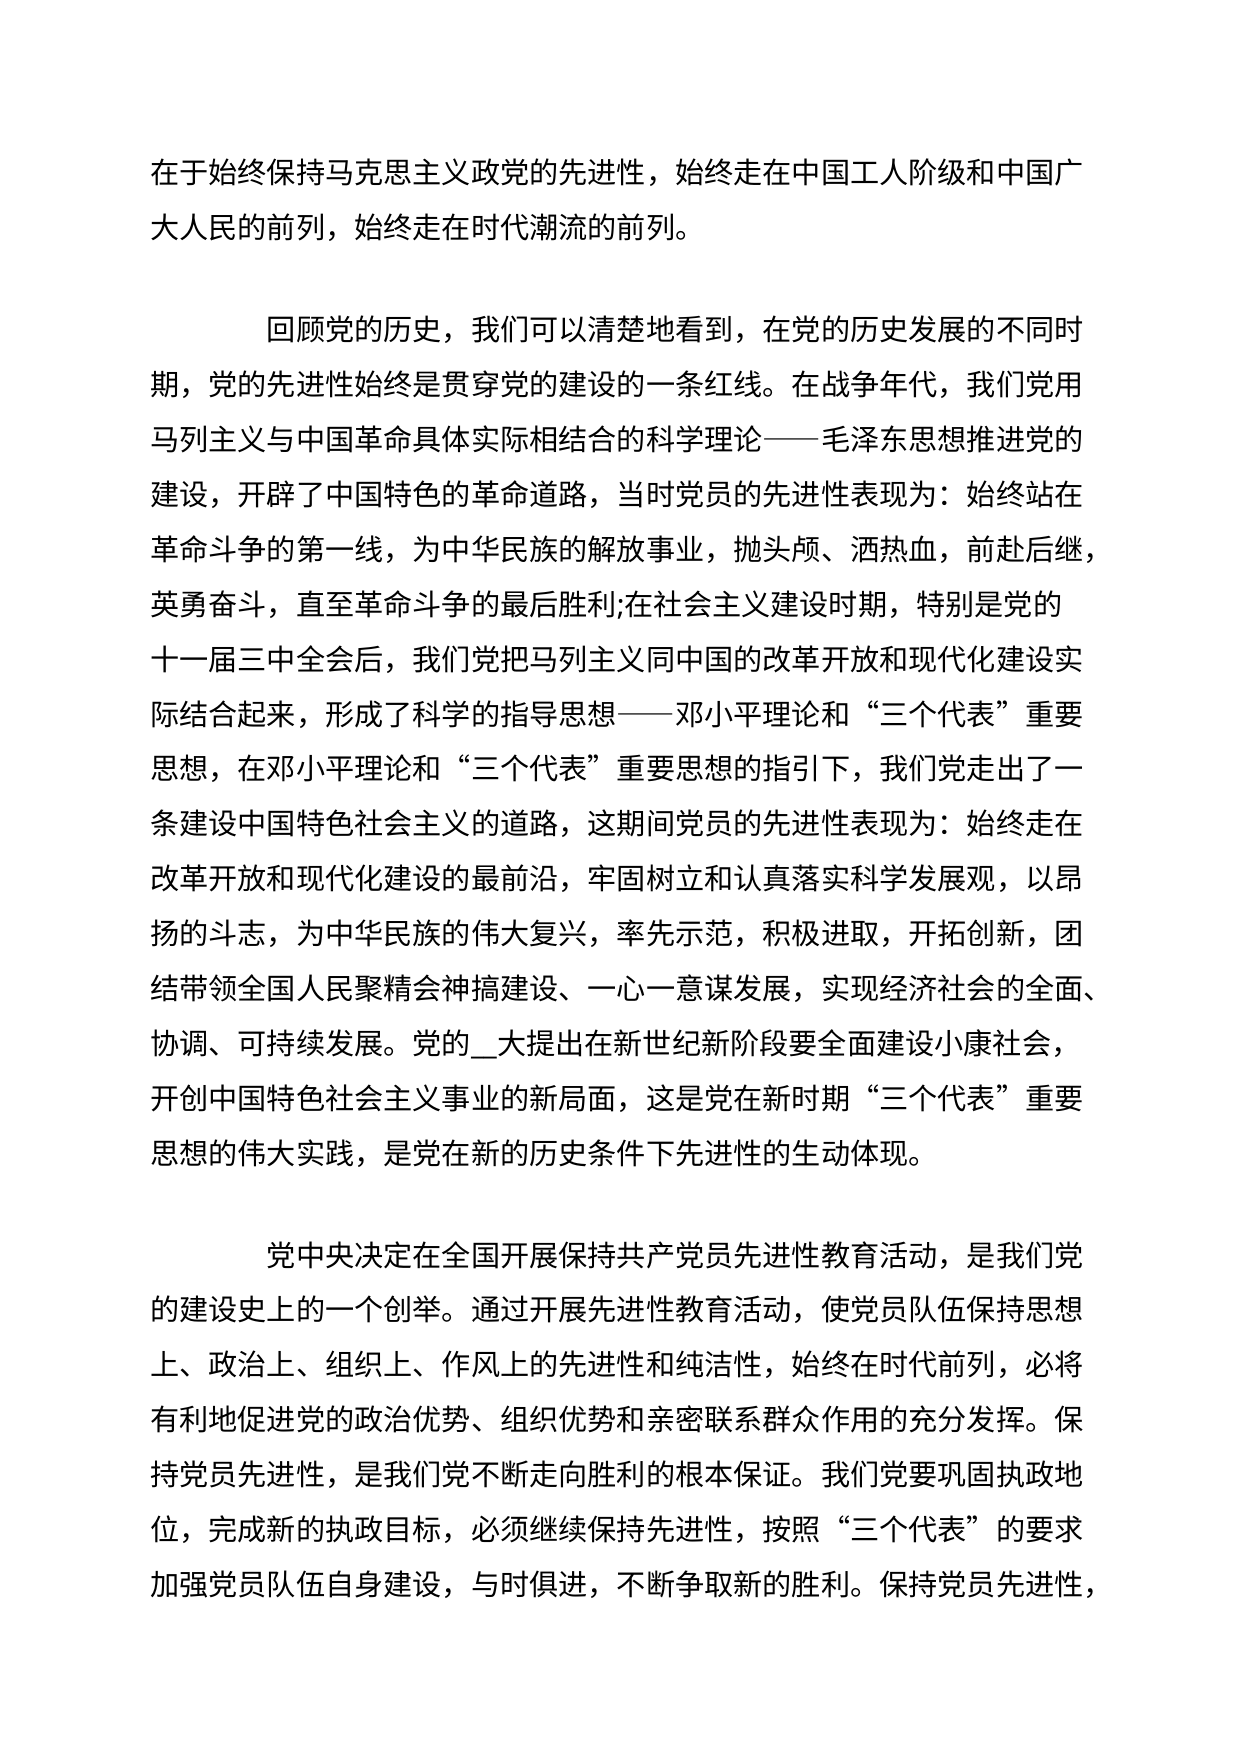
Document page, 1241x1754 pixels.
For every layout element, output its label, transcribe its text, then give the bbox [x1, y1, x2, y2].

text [150, 1232, 1090, 1604]
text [150, 150, 1090, 247]
text 回顾党的历史，我们可以清楚地看到，在党的历史发展的不同时期，党的先进性始终是贯穿党的建设的一条红线。在战争年代，我们党用马列主义与中国革命具体实际相结合的科学理论——毛泽东思想推进党的建设，开辟了中国特色的革命道路，当时党员的先进性表现为：始终站在革命斗争的第一线，为中华民族的解放事业，抛头颅、洒热血，前赴后继，英勇奋斗，直至革命斗争的最后胜利;在社会主义建设时期，特别是党的十一届三中全会后，我们党把马列主义同中国的改革开放和现代化建设实际结合起来，形成了科学的指导思想——邓小平理论和“三个代表”重要思想，在邓小平理论和“三个代表”重要思想的指引下，我们党走出了一条建设中国特色社会主义的道路，这期间党员的先进性表现为：始终走在改革开放和现代化建设的最前沿，牢固树立和认真落实科学发展观，以昂扬的斗志，为中华民族的伟大复兴，率先示范，积极进取，开拓创新，团结带领全国人民聚精会神搞建设、一心一意谋发展，实现经济社会的全面、协调、可持续发展。党的__大提出在新世纪新阶段要全面建设小康社会，开创中国特色社会主义事业的新局面，这是党在新时期“三个代表”重要思想的伟大实践，是党在新的历史条件下先进性的生动体现。 [150, 307, 1090, 1173]
